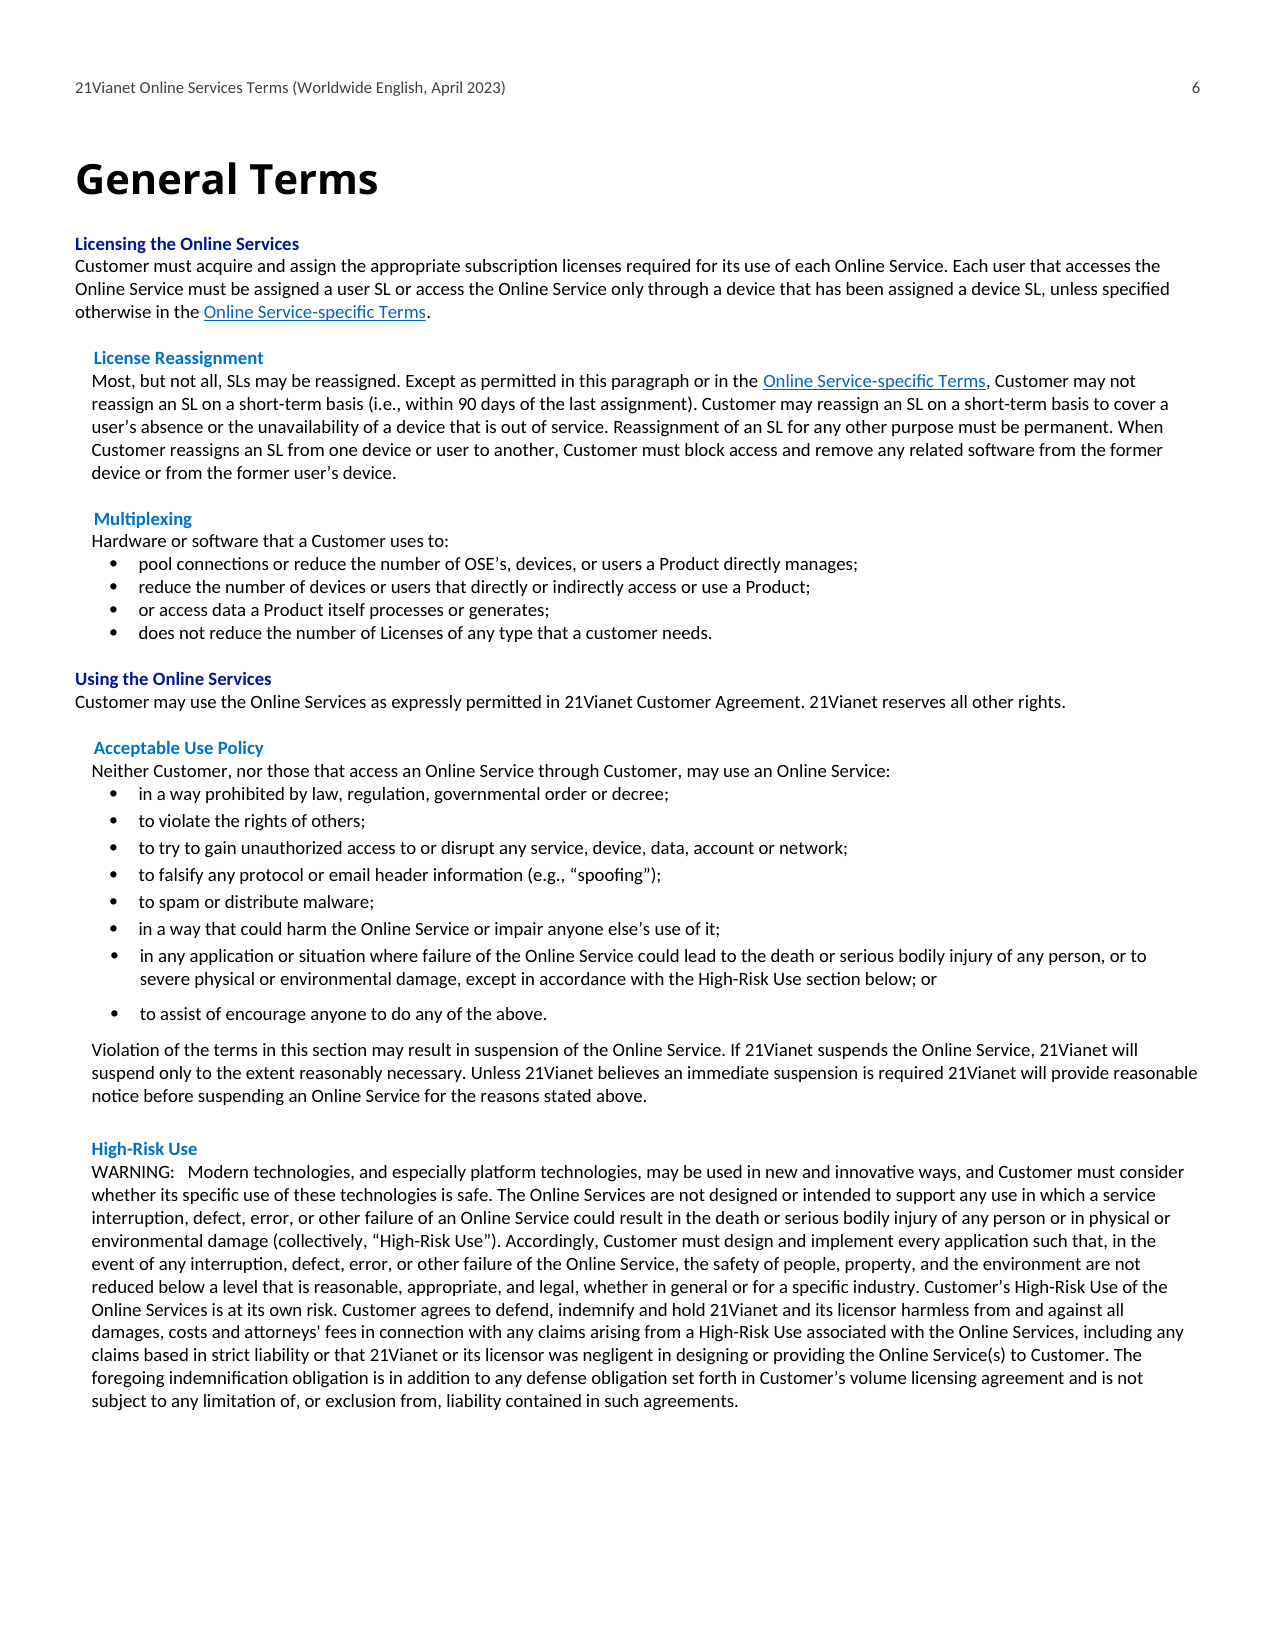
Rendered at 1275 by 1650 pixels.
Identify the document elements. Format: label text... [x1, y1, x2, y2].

list WARNING: Modern technologies, and especially platform technologies, may be used in new and innovative ways, and Customer must consider whether its specific use of these technologies is safe. The Online Services are not designed or intended to support any use in which a service interruption, defect, error, or other failure of an Online Service could result in the death or serious bodily injury of any person or in physical or environmental damage (collectively, “High-Risk Use”). Accordingly, Customer must design and implement every application such that, in the event of any interruption, defect, error, or other failure of the Online Service, the safety of people, property, and the environment are not reduced below a level that is reasonable, appropriate, and legal, whether in general or for a specific industry. Customer’s High-Risk Use of the Online Services is at its own risk. Customer agrees to defend, indemnify and hold 21Vianet and its licensor harmless from and against all damages, costs and attorneys' fees in connection with any claims arising from a High-Risk Use associated with the Online Services, including any claims based in strict liability or that 21Vianet or its licensor was negligent in designing or providing the Online Service(s) to Customer. The foregoing indemnification obligation is in addition to any defense obligation set forth in Customer’s volume licensing agreement and is not subject to any limitation of, or exclusion from, liability contained in such agreements. [91, 1160, 1200, 1412]
list to falsify any protocol or email header information (e.g., “spoofing”); [110, 863, 1200, 886]
list in any application or situation where failure of the Online Service could lead to the death or serious bodily injury of any person, or to severe physical or environmental damage, except in accordance with the High-Risk Use section below; or [111, 944, 1200, 990]
list does not reduce the number of Licenses of any type that a customer needs. [110, 621, 1200, 644]
list Most, but not all, SLs may be reassigned. Except as permitted in this paragraph or in the Online Service-specific Terms, Customer may not reassign an SL on a short-term basis (i.e., within 90 days of the last assignment). Customer may reassign an SL on a short-term basis to cover a user’s absence or the unavailability of a device that is out of service. Reassignment of an SL for any other purpose must be permanent. When Customer reassigns an SL from one device or user to another, Customer must block access and remove any related software from the former device or from the former user’s device. [91, 369, 1200, 484]
list License Reassignment [94, 346, 1200, 369]
list reduce the number of devices or users that directly or indirectly access or use a Product; [110, 576, 1200, 598]
list Multiplexing [94, 507, 1200, 530]
list Hardware or software that a Customer uses to: [91, 530, 1200, 553]
list High-Risk Use [91, 1137, 1200, 1160]
list in a way that could harm the Online Service or impair anyone else’s use of it; [110, 917, 1200, 940]
list to spam or distribute malware; [110, 890, 1200, 913]
list to violate the rights of others; [110, 809, 1200, 832]
subtitle General Terms [75, 150, 1200, 207]
list pool connections or reduce the number of OSE’s, devices, or users a Product directly manages; [110, 553, 1200, 576]
subtitle Licensing the Online Services [75, 232, 1200, 255]
list Neither Customer, nor those that access an Online Service through Customer, may use an Online Service: [91, 759, 1200, 782]
list Acceptable Use Policy [94, 736, 1200, 759]
list to assist of encourage anyone to do any of the above. [111, 1003, 1200, 1026]
list Customer may use the Online Services as expressly permitted in 21Vianet Customer Agreement. 21Vianet reserves all other rights. [75, 690, 1200, 713]
subtitle Using the Online Services [75, 667, 1200, 690]
list to try to gain unauthorized access to or disrupt any service, device, data, account or network; [110, 836, 1200, 859]
list Customer must acquire and assign the appropriate subscription licenses required for its use of each Online Service. Each user that accesses the Online Service must be assigned a user SL or access the Online Service only through a device that has been assigned a device SL, unless specified otherwise in the Online Service-specific Terms. [75, 255, 1200, 323]
list or access data a Product itself processes or generates; [110, 598, 1200, 621]
list Violation of the terms in this section may result in suspension of the Online Service. If 21Vianet suspends the Online Service, 21Vianet will suspend only to the extent reasonably necessary. Unless 21Vianet believes an immediate suspension is required 21Vianet will provide reasonable notice before suspending an Online Service for the reasons stated above. [91, 1038, 1200, 1107]
list in a way prohibited by law, regulation, governmental order or decree; [110, 782, 1200, 805]
